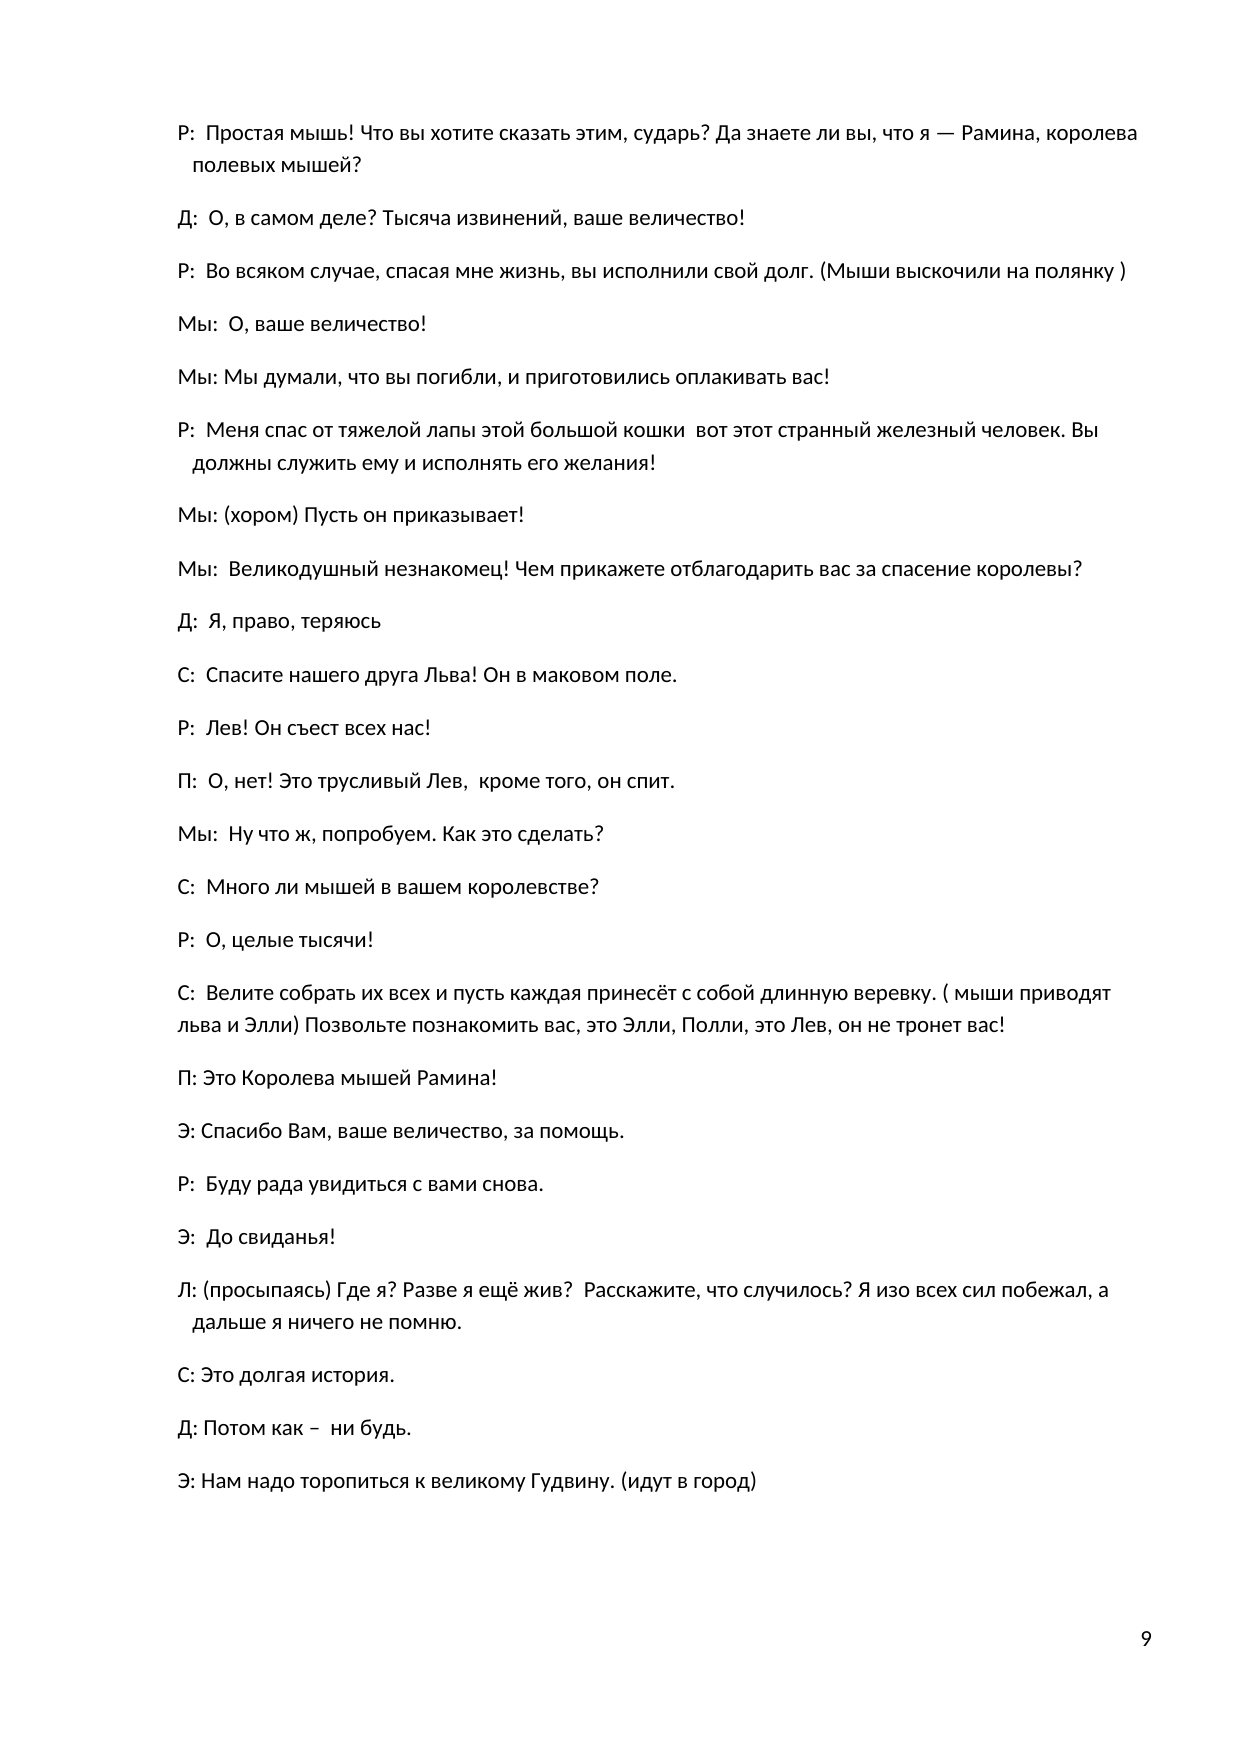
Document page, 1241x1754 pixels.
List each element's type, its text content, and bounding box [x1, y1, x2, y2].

text Л: (просыпаясь) Где я? Разве я ещё жив? Расскажите, что случилось? Я изо всех сил побежал, а дальше я ничего не помню. [177, 1275, 1152, 1335]
text С: Велите собрать их всех и пусть каждая принесёт с собой длинную веревку. ( мыши приводят льва и Элли) Позвольте познакомить вас, это Элли, Полли, это Лев, он не тронет вас! [177, 978, 1152, 1038]
text Р: Буду рада увидиться с вами снова. [177, 1169, 1152, 1197]
text Д: Я, право, теряюсь [177, 607, 1152, 635]
text Мы: (хором) Пусть он приказывает! [177, 501, 1152, 529]
text Э: До свиданья! [177, 1222, 1152, 1250]
text Р: Во всяком случае, спасая мне жизнь, вы исполнили свой долг. (Мыши выскочили на полянку ) [177, 256, 1152, 284]
text С: Это долгая история. [177, 1360, 1152, 1388]
text Д: О, в самом деле? Тысяча извинений, ваше величество! [177, 203, 1152, 231]
text Э: Нам надо торопиться к великому Гудвину. (идут в город) [177, 1466, 1152, 1494]
text Мы: Ну что ж, попробуем. Как это сделать? [177, 819, 1152, 847]
text Э: Спасибо Вам, ваше величество, за помощь. [177, 1116, 1152, 1144]
text С: Спасите нашего друга Льва! Он в маковом поле. [177, 660, 1152, 688]
text П: О, нет! Это трусливый Лев, кроме того, он спит. [177, 766, 1152, 794]
text Мы: О, ваше величество! [177, 309, 1152, 337]
text Д: Потом как – ни будь. [177, 1413, 1152, 1441]
text Р: Простая мышь! Что вы хотите сказать этим, сударь? Да знаете ли вы, что я — Рамина, королева полевых мышей? [177, 118, 1152, 178]
text Р: О, целые тысячи! [177, 925, 1152, 953]
text П: Это Королева мышей Рамина! [177, 1063, 1152, 1091]
text Р: Меня спас от тяжелой лапы этой большой кошки вот этот странный железный человек. Вы должны служить ему и исполнять его желания! [177, 415, 1152, 476]
text Р: Лев! Он съест всех нас! [177, 713, 1152, 741]
text С: Много ли мышей в вашем королевстве? [177, 872, 1152, 900]
text Мы: Мы думали, что вы погибли, и приготовились оплакивать вас! [177, 362, 1152, 390]
text Мы: Великодушный незнакомец! Чем прикажете отблагодарить вас за спасение королевы? [177, 554, 1152, 582]
